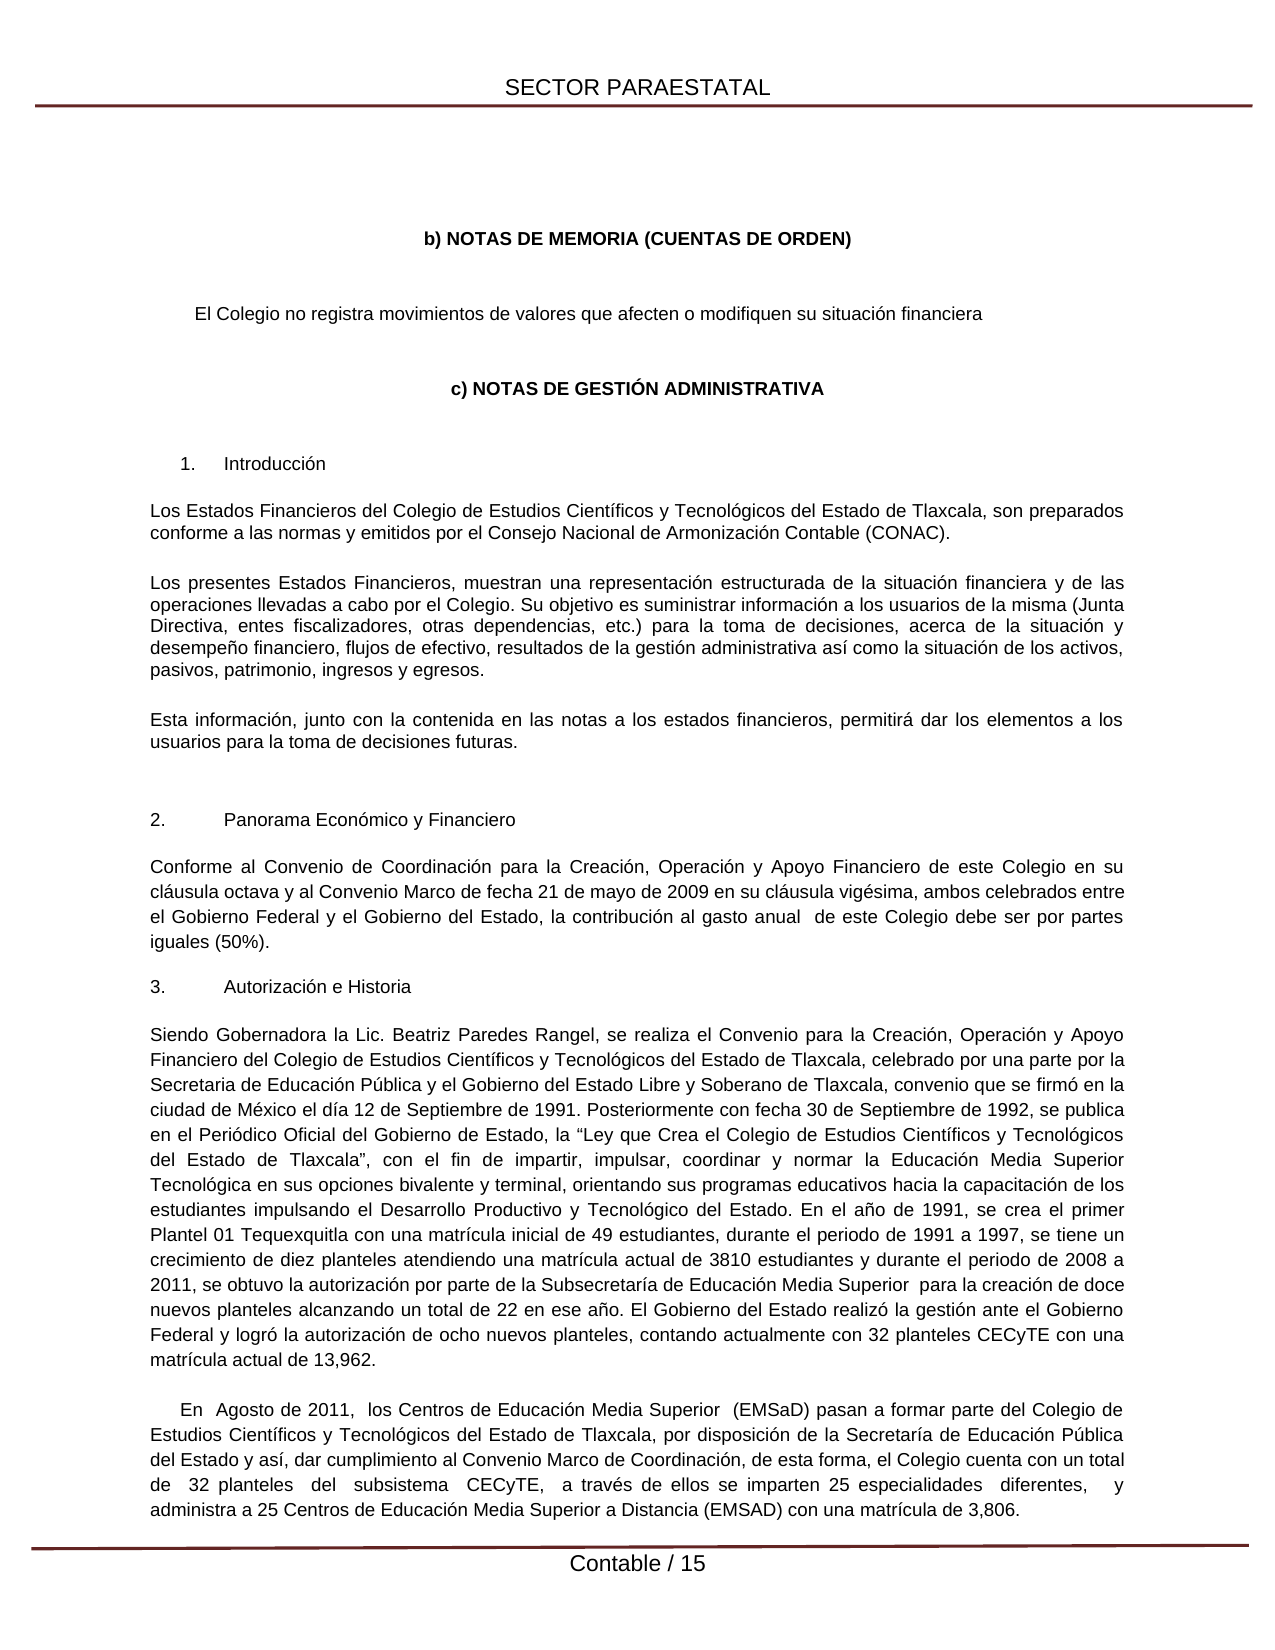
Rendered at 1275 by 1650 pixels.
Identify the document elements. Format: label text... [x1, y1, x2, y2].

text El Colegio no registra movimientos de valores que afecten o modifiquen su situación financiera [194, 300, 1125, 325]
text c) NOTAS DE GESTIÓN ADMINISTRATIVA [150, 375, 1125, 400]
text 3. Autorización e Historia [150, 976, 1125, 998]
text Conforme al Convenio de Coordinación para la Creación, Operación y Apoyo Financiero de este Colegio en su cláusula octava y al Convenio Marco de fecha 21 de mayo de 2009 en su cláusula vigésima, ambos celebrados entre el Gobierno Federal y el Gobierno del Estado, la contribución al gasto anual de este Colegio debe ser por partes iguales (50%). [150, 856, 1125, 952]
text En Agosto de 2011, los Centros de Educación Media Superior (EMSaD) pasan a formar parte del Colegio de Estudios Científicos y Tecnológicos del Estado de Tlaxcala, por disposición de la Secretaría de Educación Pública del Estado y así, dar cumplimiento al Convenio Marco de Coordinación, de esta forma, el Colegio cuenta con un total de 32 planteles del subsistema CECyTE, a través de ellos se imparten 25 especialidades diferentes, y administra a 25 Centros de Educación Media Superior a Distancia (EMSAD) con una matrícula de 3,806. [150, 1397, 1125, 1522]
list Introducción [180, 450, 1125, 475]
text Los Estados Financieros del Colegio de Estudios Científicos y Tecnológicos del Estado de Tlaxcala, son preparados conforme a las normas y emitidos por el Consejo Nacional de Armonización Contable (CONAC). [150, 500, 1125, 543]
text Siendo Gobernadora la Lic. Beatriz Paredes Rangel, se realiza el Convenio para la Creación, Operación y Apoyo Financiero del Colegio de Estudios Científicos y Tecnológicos del Estado de Tlaxcala, celebrado por una parte por la Secretaria de Educación Pública y el Gobierno del Estado Libre y Soberano de Tlaxcala, convenio que se firmó en la ciudad de México el día 12 de Septiembre de 1991. Posteriormente con fecha 30 de Septiembre de 1992, se publica en el Periódico Oficial del Gobierno de Estado, la “Ley que Crea el Colegio de Estudios Científicos y Tecnológicos del Estado de Tlaxcala”, con el fin de impartir, impulsar, coordinar y normar la Educación Media Superior Tecnológica en sus opciones bivalente y terminal, orientando sus programas educativos hacia la capacitación de los estudiantes impulsando el Desarrollo Productivo y Tecnológico del Estado. En el año de 1991, se crea el primer Plantel 01 Tequexquitla con una matrícula inicial de 49 estudiantes, durante el periodo de 1991 a 1997, se tiene un crecimiento de diez planteles atendiendo una matrícula actual de 3810 estudiantes y durante el periodo de 2008 a 2011, se obtuvo la autorización por parte de la Subsecretaría de Educación Media Superior para la creación de doce nuevos planteles alcanzando un total de 22 en ese año. El Gobierno del Estado realizó la gestión ante el Gobierno Federal y logró la autorización de ocho nuevos planteles, contando actualmente con 32 planteles CECyTE con una matrícula actual de 13,962. [150, 1022, 1125, 1372]
text Esta información, junto con la contenida en las notas a los estados financieros, permitirá dar los elementos a los usuarios para la toma de decisiones futuras. [150, 709, 1125, 752]
text Los presentes Estados Financieros, muestran una representación estructurada de la situación financiera y de las operaciones llevadas a cabo por el Colegio. Su objetivo es suministrar información a los usuarios de la misma (Junta Directiva, entes fiscalizadores, otras dependencias, etc.) para la toma de decisiones, acerca de la situación y desempeño financiero, flujos de efectivo, resultados de la gestión administrativa así como la situación de los activos, pasivos, patrimonio, ingresos y egresos. [150, 572, 1125, 680]
text 2. Panorama Económico y Financiero [150, 806, 1125, 831]
text b) NOTAS DE MEMORIA (CUENTAS DE ORDEN) [150, 225, 1125, 250]
